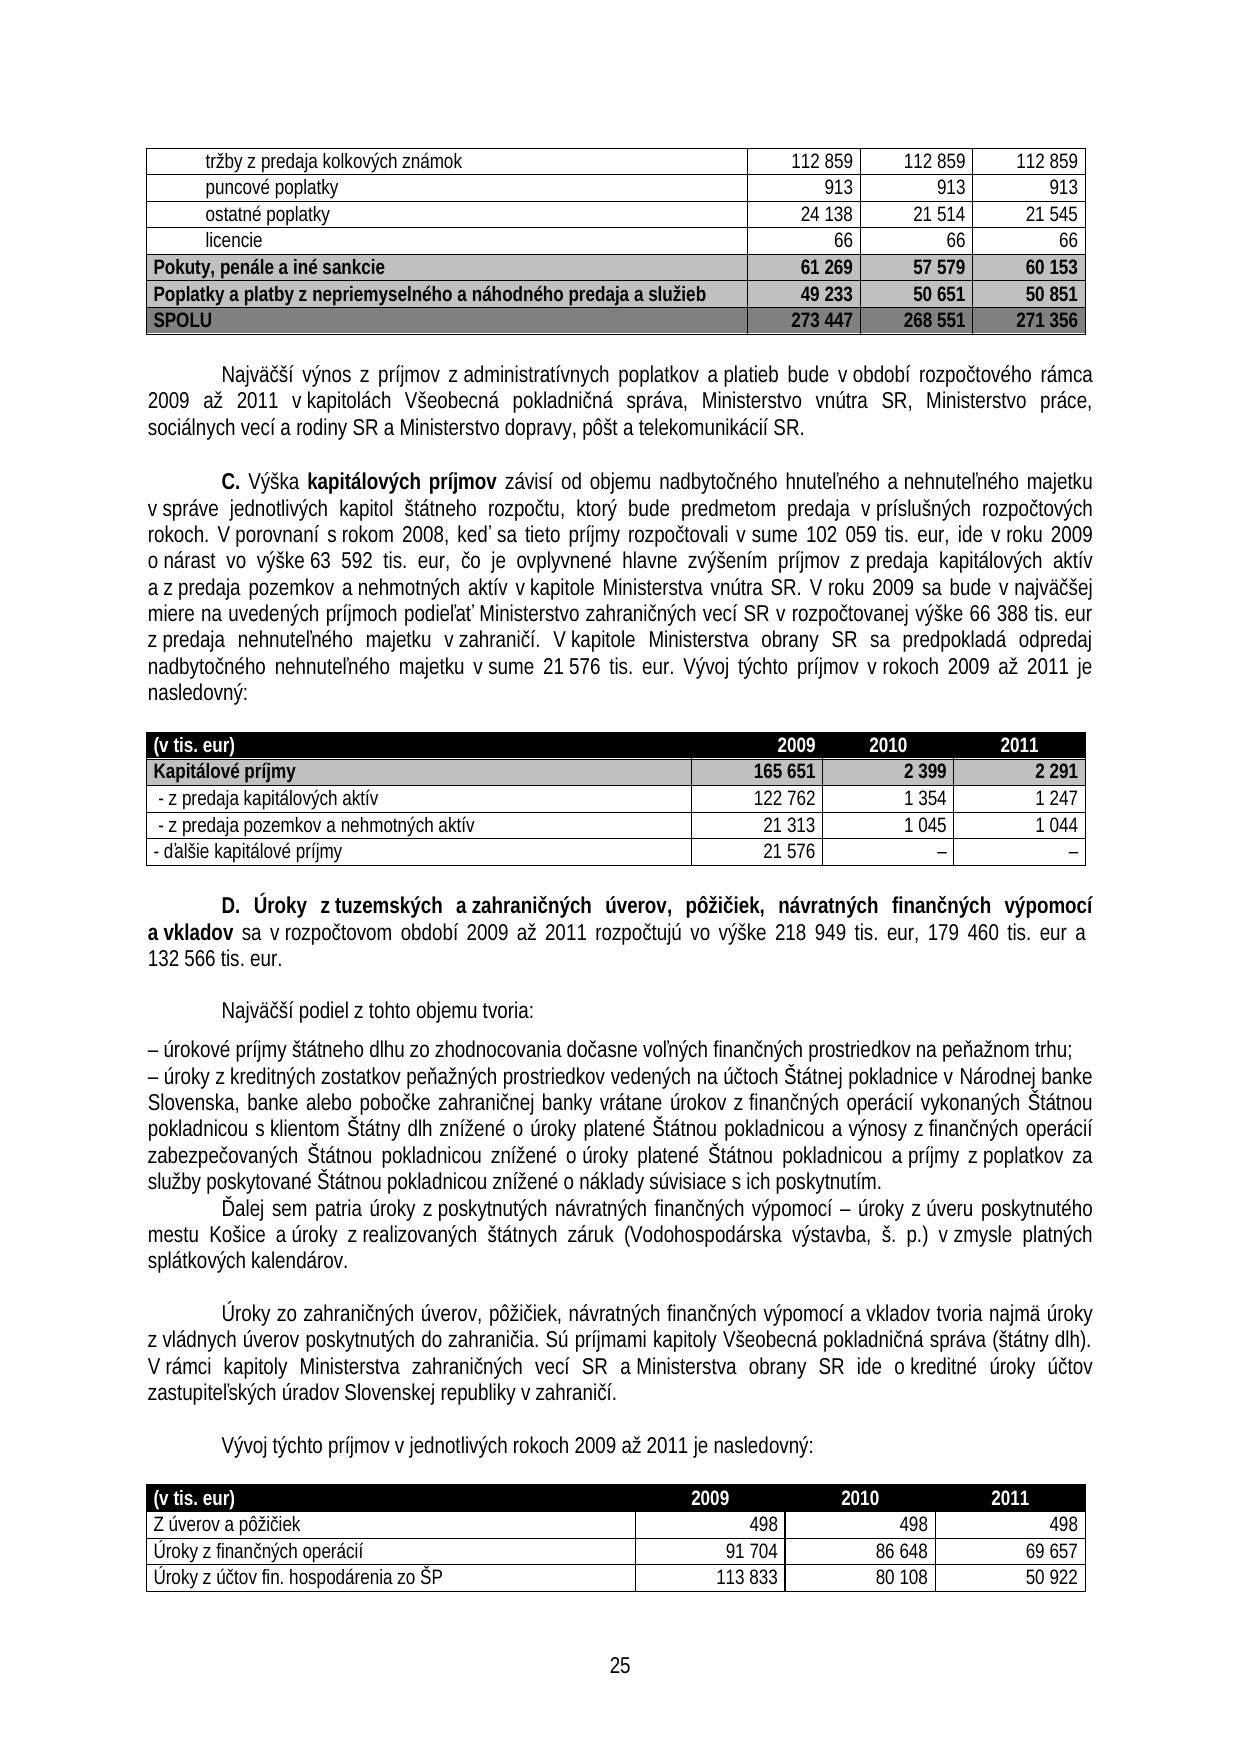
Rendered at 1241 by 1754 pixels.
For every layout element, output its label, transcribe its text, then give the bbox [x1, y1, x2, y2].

table_cell 60 153 [973, 255, 1085, 280]
table_cell 49 233 [748, 281, 860, 307]
table_cell 21 576 [692, 839, 822, 865]
table_header 2010 [786, 1485, 935, 1511]
table_cell Úroky z finančných operácií [147, 1539, 635, 1564]
table_cell – [954, 839, 1085, 865]
table_header (v tis. eur) [147, 1485, 635, 1511]
table_header 2011 [936, 1485, 1085, 1511]
table_cell 165 651 [692, 760, 822, 785]
table_cell - ďalšie kapitálové príjmy [147, 839, 691, 865]
table_cell 1 247 [954, 786, 1085, 812]
text – úroky z kreditných zostatkov peňažných prostriedkov vedených na účtoch Štátnej pokladnice v Národnej banke Slovenska, banke alebo pobočke zahraničnej banky vrátane úrokov z finančných operácií vykonaných Štátnou pokladnicou s klientom Štátny dlh znížené o úroky platené Štátnou pokladnicou a výnosy z finančných operácií zabezpečovaných Štátnou pokladnicou znížené o úroky platené Štátnou pokladnicou a príjmy z poplatkov za služby poskytované Štátnou pokladnicou znížené o náklady súvisiace s ich poskytnutím. [148, 1063, 1093, 1194]
table_cell 80 108 [786, 1565, 935, 1591]
table_cell Pokuty, penále a iné sankcie [147, 255, 747, 280]
table_cell 1 044 [954, 813, 1085, 838]
table_cell 913 [748, 175, 860, 201]
text Ďalej sem patria úroky z poskytnutých návratných finančných výpomocí – úroky z úveru poskytnutého mestu Košice a úroky z realizovaných štátnych záruk (Vodohospodárska výstavba, š. p.) v zmysle platných splátkových kalendárov. [148, 1194, 1093, 1273]
text D. Úroky z tuzemských a zahraničných úverov, pôžičiek, návratných finančných výpomocí a vkladov sa v rozpočtovom období 2009 až 2011 rozpočtujú vo výške 218 949 tis. eur, 179 460 tis. eur a 132 566 tis. eur. [148, 892, 1093, 971]
table_cell - z predaja pozemkov a nehmotných aktív [147, 813, 691, 838]
table_cell Kapitálové príjmy [147, 760, 691, 785]
table_cell 24 138 [748, 202, 860, 227]
table_cell 2 291 [954, 760, 1085, 785]
table_cell SPOLU [147, 308, 747, 333]
table_cell tržby z predaja kolkových známok [147, 149, 747, 174]
table_header 2009 [636, 1485, 784, 1511]
text C. Výška kapitálových príjmov závisí od objemu nadbytočného hnuteľného a nehnuteľného majetku v správe jednotlivých kapitol štátneho rozpočtu, ktorý bude predmetom predaja v príslušných rozpočtových rokoch. V porovnaní s rokom 2008, keď sa tieto príjmy rozpočtovali v sume 102 059 tis. eur, ide v roku 2009 o nárast vo výške 63 592 tis. eur, čo je ovplyvnené hlavne zvýšením príjmov z predaja kapitálových aktív a z predaja pozemkov a nehmotných aktív v kapitole Ministerstva vnútra SR. V roku 2009 sa bude v najväčšej miere na uvedených príjmoch podieľať Ministerstvo zahraničných vecí SR v rozpočtovanej výške 66 388 tis. eur z predaja nehnuteľného majetku v zahraničí. V kapitole Ministerstva obrany SR sa predpokladá odpredaj nadbytočného nehnuteľného majetku v sume 21 576 tis. eur. Vývoj týchto príjmov v rokoch 2009 až 2011 je nasledovný: [148, 468, 1093, 706]
table_cell Úroky z účtov fin. hospodárenia zo ŠP [147, 1565, 635, 1591]
table_header (v tis. eur) [147, 733, 691, 758]
table_cell 66 [973, 228, 1085, 254]
table_cell 112 859 [861, 149, 972, 174]
table_cell 21 545 [973, 202, 1085, 227]
table_cell 66 [748, 228, 860, 254]
table_cell – [823, 839, 953, 865]
table_cell 1 045 [823, 813, 953, 838]
text Najväčší podiel z tohto objemu tvoria: [148, 997, 1093, 1024]
table_cell 21 313 [692, 813, 822, 838]
table_cell 2 399 [823, 760, 953, 785]
table_cell 498 [636, 1512, 784, 1537]
table_cell 498 [786, 1512, 935, 1537]
table_cell 913 [861, 175, 972, 201]
text Najväčší výnos z príjmov z administratívnych poplatkov a platieb bude v období rozpočtového rámca 2009 až 2011 v kapitolách Všeobecná pokladničná správa, Ministerstvo vnútra SR, Ministerstvo práce, sociálnych vecí a rodiny SR a Ministerstvo dopravy, pôšt a telekomunikácií SR. [148, 361, 1093, 440]
table_cell 113 833 [636, 1565, 784, 1591]
table_cell Z úverov a pôžičiek [147, 1512, 635, 1537]
table_cell 50 922 [936, 1565, 1085, 1591]
text Vývoj týchto príjmov v jednotlivých rokoch 2009 až 2011 je nasledovný: [148, 1432, 1093, 1458]
table_header 2011 [954, 733, 1085, 758]
table_cell 271 356 [973, 308, 1085, 333]
table_cell 122 762 [692, 786, 822, 812]
text – úrokové príjmy štátneho dlhu zo zhodnocovania dočasne voľných finančných prostriedkov na peňažnom trhu; [148, 1036, 1093, 1063]
table_cell Poplatky a platby z nepriemyselného a náhodného predaja a služieb [147, 281, 747, 307]
table_cell 913 [973, 175, 1085, 201]
table_cell licencie [147, 228, 747, 254]
text Úroky zo zahraničných úverov, pôžičiek, návratných finančných výpomocí a vkladov tvoria najmä úroky z vládnych úverov poskytnutých do zahraničia. Sú príjmami kapitoly Všeobecná pokladničná správa (štátny dlh). V rámci kapitoly Ministerstva zahraničných vecí SR a Ministerstva obrany SR ide o kreditné úroky účtov zastupiteľských úradov Slovenskej republiky v zahraničí. [148, 1300, 1093, 1405]
table_cell 91 704 [636, 1539, 784, 1564]
table_cell - z predaja kapitálových aktív [147, 786, 691, 812]
table_cell 50 651 [861, 281, 972, 307]
table_cell 50 851 [973, 281, 1085, 307]
table_cell 61 269 [748, 255, 860, 280]
table_cell 57 579 [861, 255, 972, 280]
table_cell 273 447 [748, 308, 860, 333]
table_cell 69 657 [936, 1539, 1085, 1564]
table_cell 498 [936, 1512, 1085, 1537]
table_cell 268 551 [861, 308, 972, 333]
table_cell 21 514 [861, 202, 972, 227]
table_cell 1 354 [823, 786, 953, 812]
table_header 2009 [692, 733, 822, 758]
table_cell 66 [861, 228, 972, 254]
table_header 2010 [823, 733, 953, 758]
table_cell ostatné poplatky [147, 202, 747, 227]
table_cell 112 859 [973, 149, 1085, 174]
table_cell puncové poplatky [147, 175, 747, 201]
table_cell 112 859 [748, 149, 860, 174]
table_cell 86 648 [786, 1539, 935, 1564]
